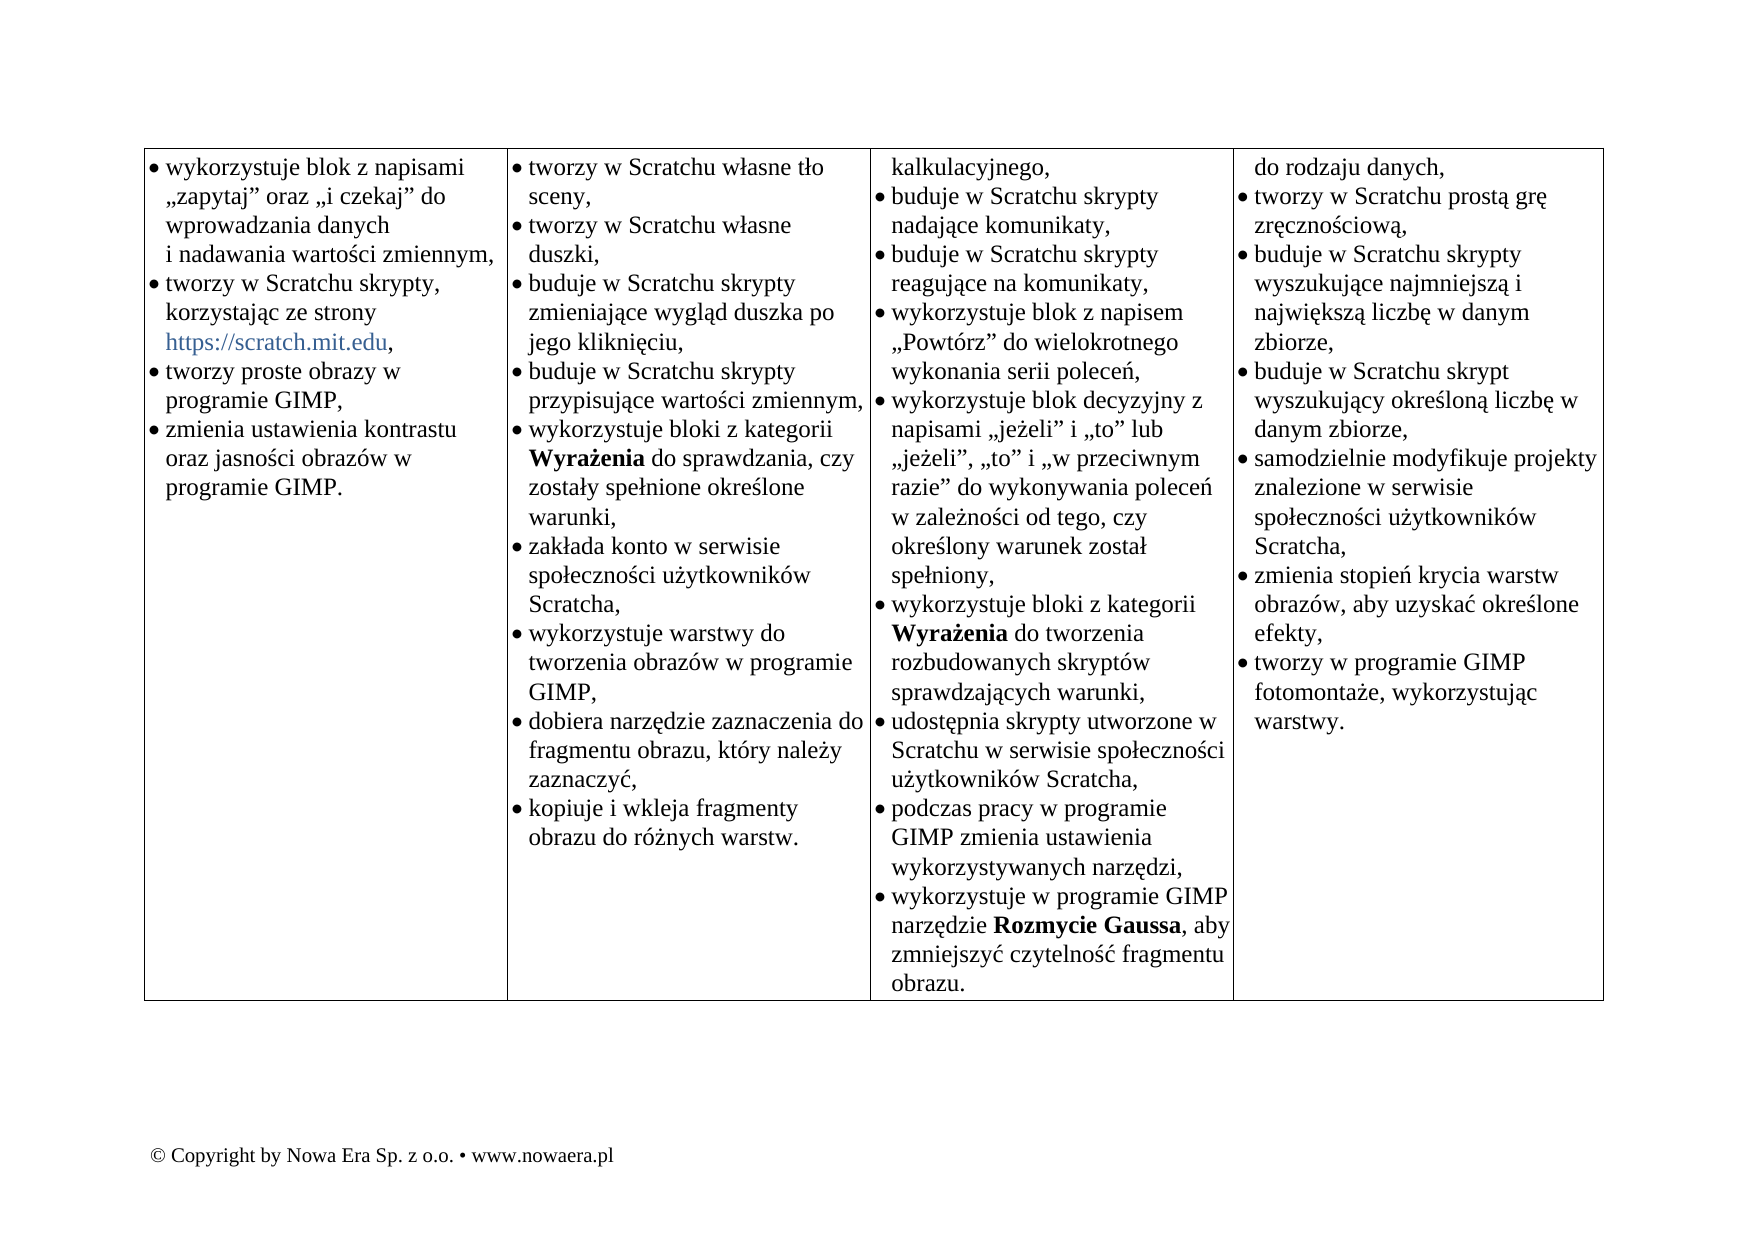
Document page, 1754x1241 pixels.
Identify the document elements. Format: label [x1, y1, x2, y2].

table_cell [145, 149, 507, 1000]
table_cell [871, 149, 1233, 1000]
table_cell [508, 149, 870, 1000]
table_cell [1234, 149, 1603, 1000]
